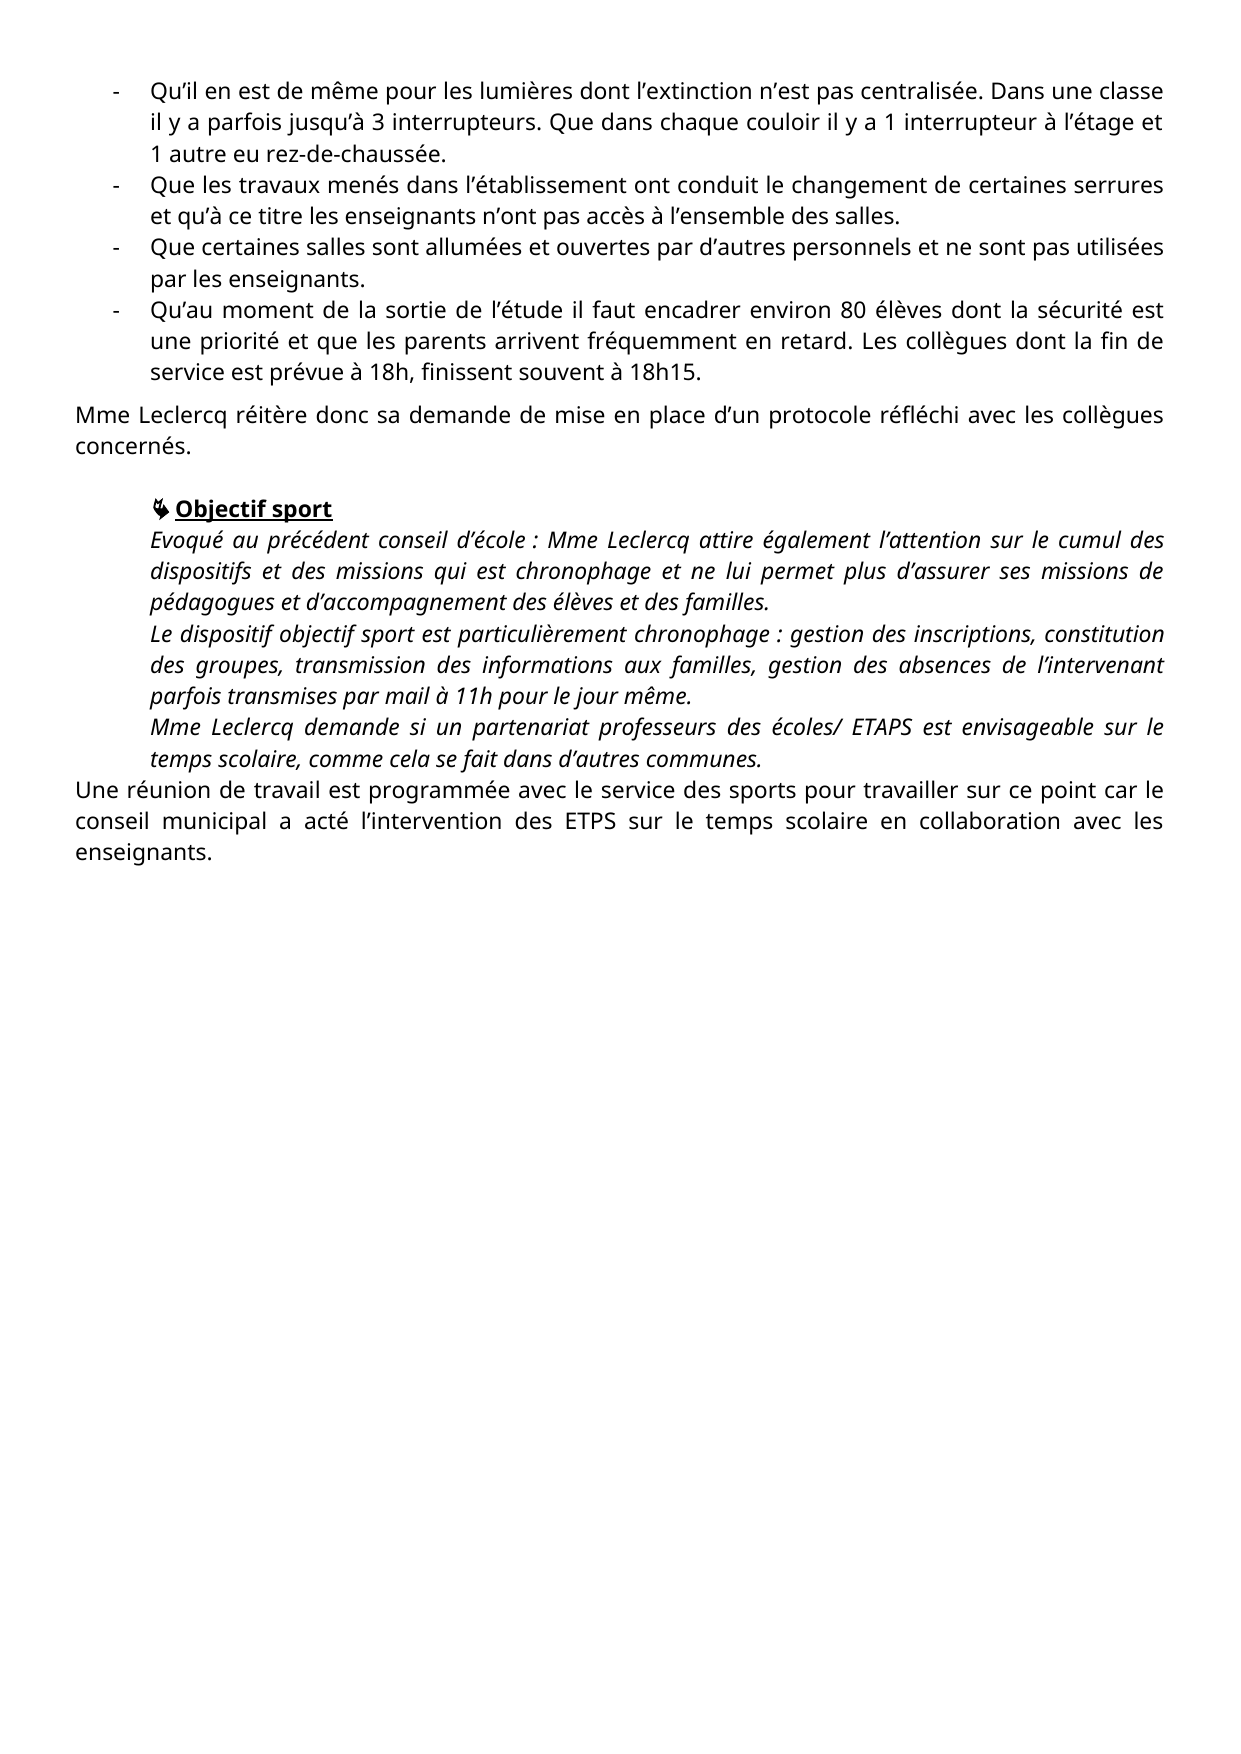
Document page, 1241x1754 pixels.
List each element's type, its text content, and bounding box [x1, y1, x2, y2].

list Qu’au moment de la sortie de l’étude il faut encadrer environ 80 élèves dont la sécurité est une priorité et que les parents arrivent fréquemment en retard. Les collègues dont la fin de service est prévue à 18h, finissent souvent à 18h15. [112, 294, 1165, 387]
list Le dispositif objectif sport est particulièrement chronophage : gestion des inscriptions, constitution des groupes, transmission des informations aux familles, gestion des absences de l’intervenant parfois transmises par mail à 11h pour le jour même. [150, 618, 1165, 711]
list Que certaines salles sont allumées et ouvertes par d’autres personnels et ne sont pas utilisées par les enseignants. [112, 231, 1165, 294]
list Evoqué au précédent conseil d’école : Mme Leclercq attire également l’attention sur le cumul des dispositifs et des missions qui est chronophage et ne lui permet plus d’assurer ses missions de pédagogues et d’accompagnement des élèves et des familles. [150, 524, 1165, 618]
text Mme Leclercq réitère donc sa demande de mise en place d’un protocole réfléchi avec les collègues concernés. [75, 399, 1165, 461]
text Une réunion de travail est programmée avec le service des sports pour travailler sur ce point car le conseil municipal a acté l’intervention des ETPS sur le temps scolaire en collaboration avec les enseignants. [75, 774, 1165, 868]
text Objectif sport [75, 493, 1165, 524]
list Qu’il en est de même pour les lumières dont l’extinction n’est pas centralisée. Dans une classe il y a parfois jusqu’à 3 interrupteurs. Que dans chaque couloir il y a 1 interrupteur à l’étage et 1 autre eu rez-de-chaussée. [112, 75, 1165, 169]
list Que les travaux menés dans l’établissement ont conduit le changement de certaines serrures et qu’à ce titre les enseignants n’ont pas accès à l’ensemble des salles. [112, 169, 1165, 231]
list Mme Leclercq demande si un partenariat professeurs des écoles/ ETAPS est envisageable sur le temps scolaire, comme cela se fait dans d’autres communes. [150, 711, 1165, 774]
